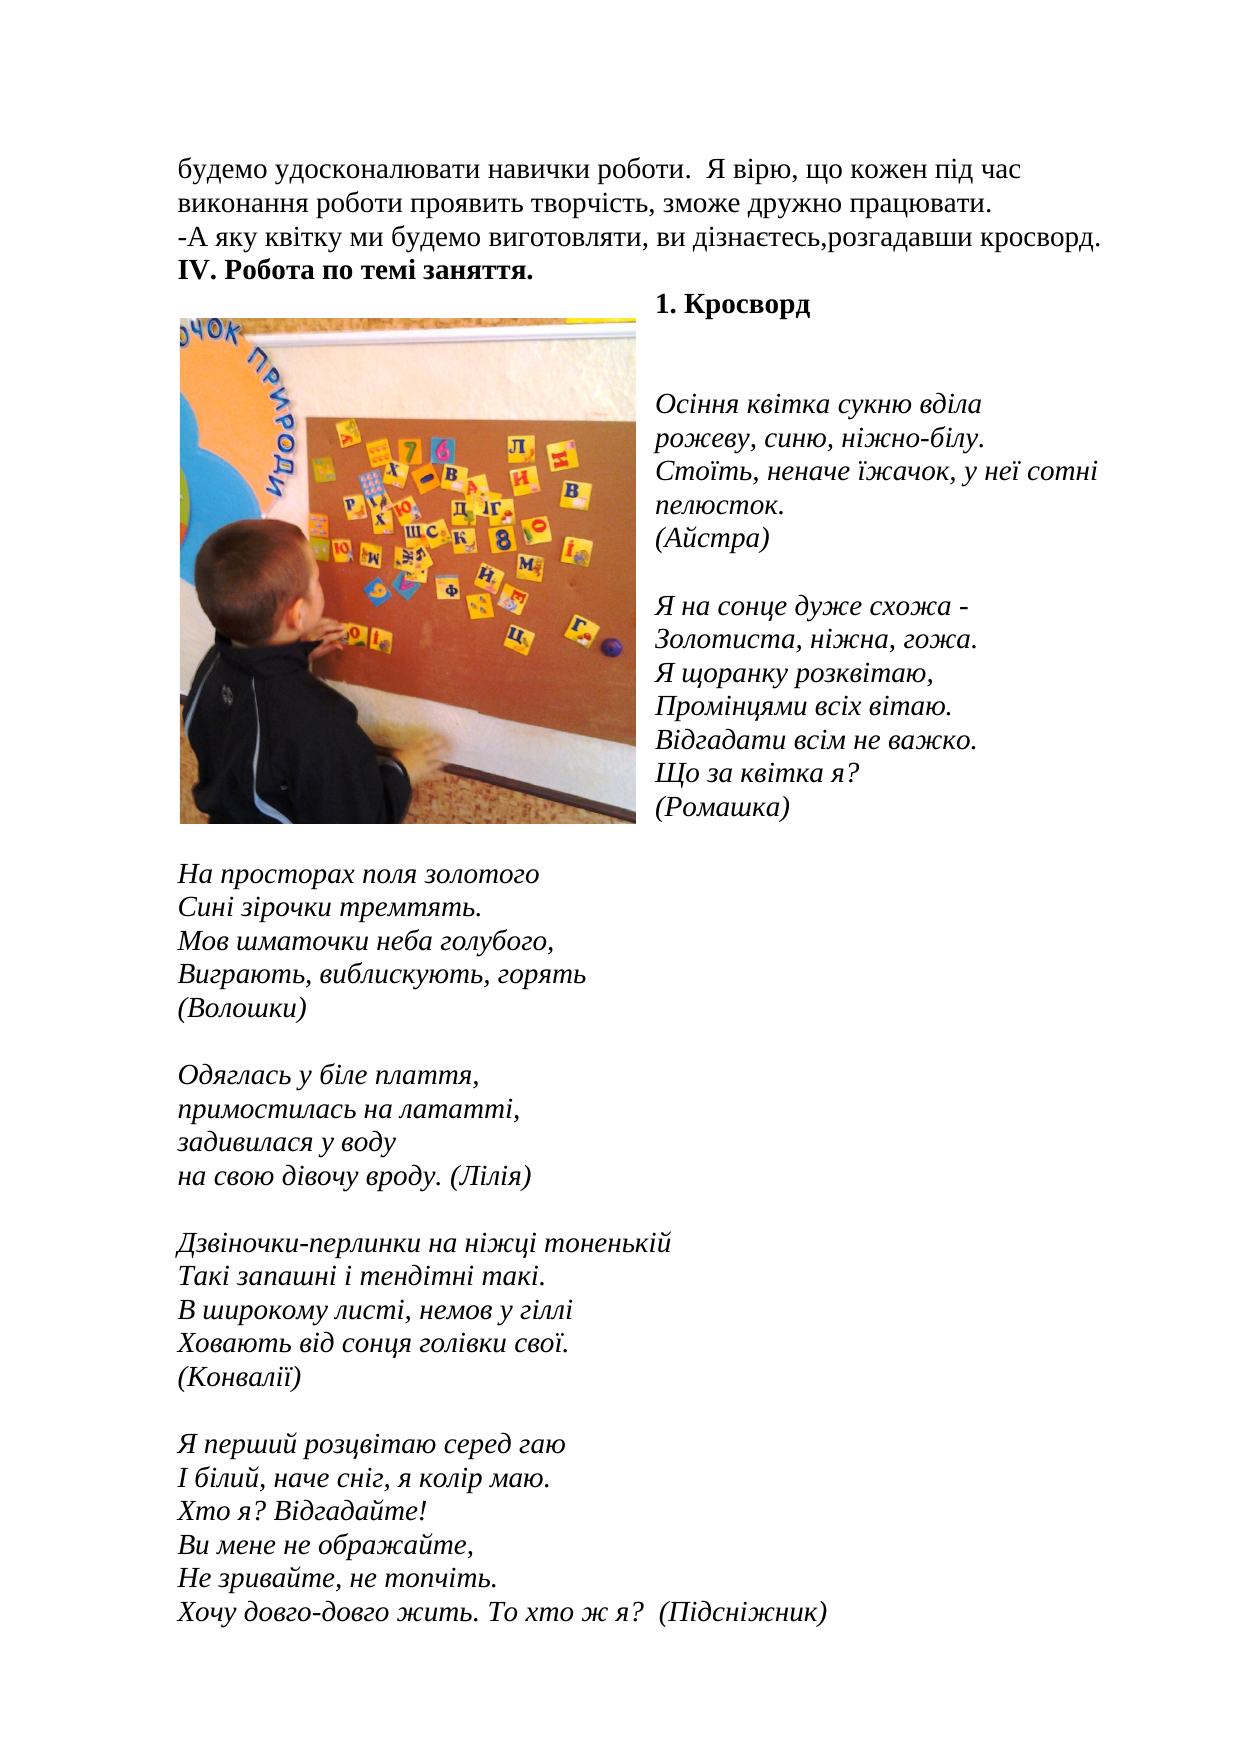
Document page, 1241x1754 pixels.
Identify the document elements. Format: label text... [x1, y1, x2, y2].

picture [179, 318, 636, 822]
text Осіння квітка сукню вділа рожеву, синю, ніжно-білу. Стоїть, неначе їжачок, у неї сотні пелюсток. (Айстра) [636, 319, 1152, 554]
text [177, 118, 1152, 319]
text На просторах поля золотого Сині зірочки тремтять. Мов шматочки неба голубого, Виграють, виблискують, горять (Волошки) Одяглась у біле плаття, примостилась на лататті, задивилася у воду на свою дівочу вроду. (Лілія) Дзвіночки-перлинки на ніжці тоненькій Такі запашні і тендітні такі. В широкому листі, немов у гіллі Ховають від сонця голівки свої. (Конвалії) Я перший розцвітаю серед гаю І білий, наче сніг, я колір маю. Хто я? Відгадайте! Ви мене не ображайте, Не зривайте, не топчіть. Хочу довго-довго жить. То хто ж я? (Підсніжник) [177, 822, 1152, 1627]
text Я на сонце дуже схожа - Золотиста, ніжна, гожа. Я щоранку розквітаю, Промінцями всіх вітаю. Відгадати всім не важко. Що за квітка я? (Ромашка) [636, 554, 1152, 822]
